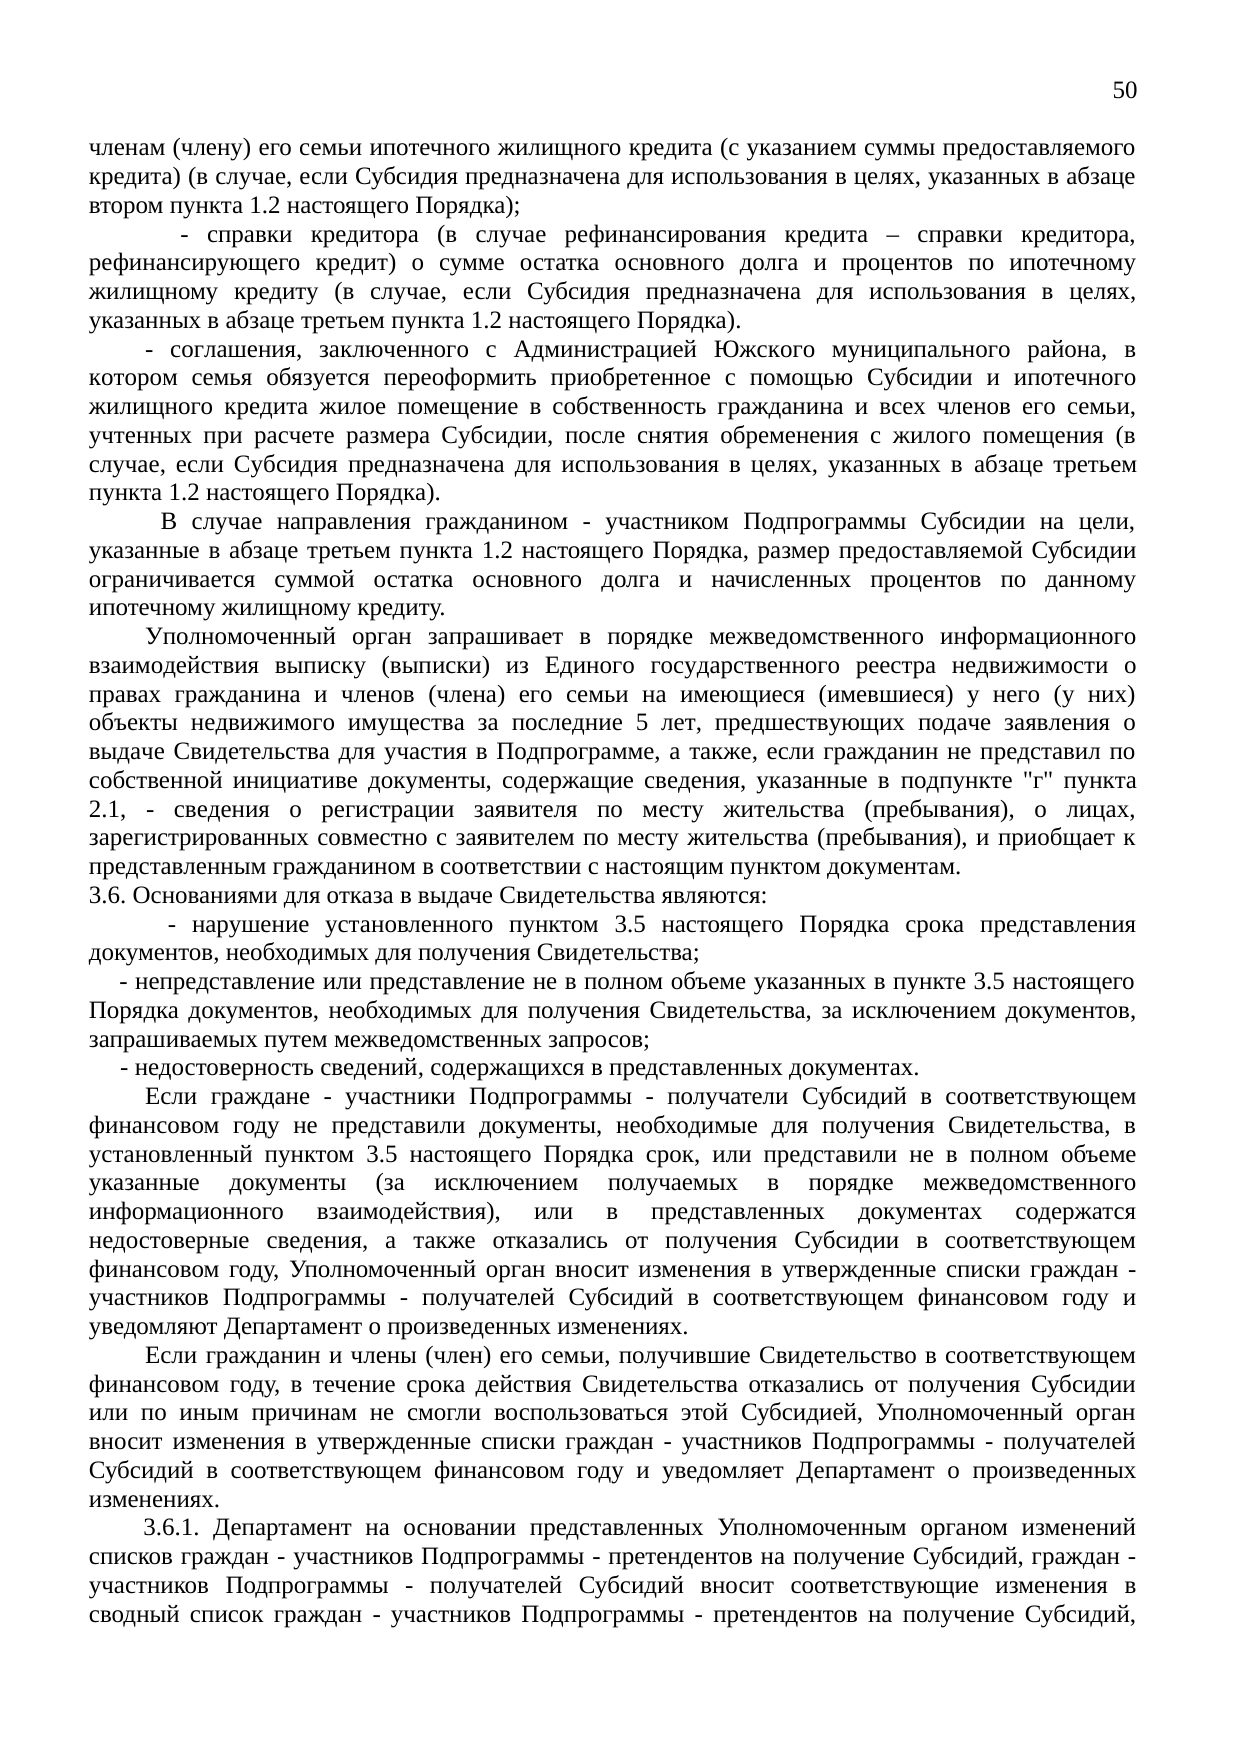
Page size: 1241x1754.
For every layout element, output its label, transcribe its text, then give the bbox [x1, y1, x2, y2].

text 3.6. Основаниями для отказа в выдаче Свидетельства являются: [89, 880, 1137, 909]
text В случае направления гражданином - участником Подпрограммы Субсидии на цели, указанные в абзаце третьем пункта 1.2 настоящего Порядка, размер предоставляемой Субсидии ограничивается суммой остатка основного долга и начисленных процентов по данному ипотечному жилищному кредиту. [89, 506, 1137, 621]
text Если граждане - участники Подпрограммы - получатели Субсидий в соответствующем финансовом году не представили документы, необходимые для получения Свидетельства, в установленный пунктом 3.5 настоящего Порядка срок, или представили не в полном объеме указанные документы (за исключением получаемых в порядке межведомственного информационного взаимодействия), или в представленных документах содержатся недостоверные сведения, а также отказались от получения Субсидии в соответствующем финансовом году, Уполномоченный орган вносит изменения в утвержденные списки граждан - участников Подпрограммы - получателей Субсидий в соответствующем финансовом году и уведомляют Департамент о произведенных изменениях. [89, 1081, 1137, 1340]
text - соглашения, заключенного с Администрацией Южского муниципального района, в котором семья обязуется переоформить приобретенное с помощью Субсидии и ипотечного жилищного кредита жилое помещение в собственность гражданина и всех членов его семьи, учтенных при расчете размера Субсидии, после снятия обременения с жилого помещения (в случае, если Субсидия предназначена для использования в целях, указанных в абзаце третьем пункта 1.2 настоящего Порядка). [89, 334, 1137, 506]
text - непредставление или представление не в полном объеме указанных в пункте 3.5 настоящего Порядка документов, необходимых для получения Свидетельства, за исключением документов, запрашиваемых путем межведомственных запросов; [89, 966, 1137, 1052]
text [89, 132, 1137, 219]
text - недостоверность сведений, содержащихся в представленных документах. [89, 1052, 1137, 1081]
text Если гражданин и члены (член) его семьи, получившие Свидетельство в соответствующем финансовом году, в течение срока действия Свидетельства отказались от получения Субсидии или по иным причинам не смогли воспользоваться этой Субсидией, Уполномоченный орган вносит изменения в утвержденные списки граждан - участников Подпрограммы - получателей Субсидий в соответствующем финансовом году и уведомляет Департамент о произведенных изменениях. [89, 1340, 1137, 1512]
text Уполномоченный орган запрашивает в порядке межведомственного информационного взаимодействия выписку (выписки) из Единого государственного реестра недвижимости о правах гражданина и членов (члена) его семьи на имеющиеся (имевшиеся) у него (у них) объекты недвижимого имущества за последние 5 лет, предшествующих подаче заявления о выдаче Свидетельства для участия в Подпрограмме, а также, если гражданин не представил по собственной инициативе документы, содержащие сведения, указанные в подпункте "г" пункта 2.1, - сведения о регистрации заявителя по месту жительства (пребывания), о лицах, зарегистрированных совместно с заявителем по месту жительства (пребывания), и приобщает к представленным гражданином в соответствии с настоящим пунктом документам. [89, 621, 1137, 880]
text - нарушение установленного пунктом 3.5 настоящего Порядка срока представления документов, необходимых для получения Свидетельства; [89, 909, 1137, 966]
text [89, 1512, 1137, 1627]
text - справки кредитора (в случае рефинансирования кредита – справки кредитора, рефинансирующего кредит) о сумме остатка основного долга и процентов по ипотечному жилищному кредиту (в случае, если Субсидия предназначена для использования в целях, указанных в абзаце третьем пункта 1.2 настоящего Порядка). [89, 219, 1137, 334]
